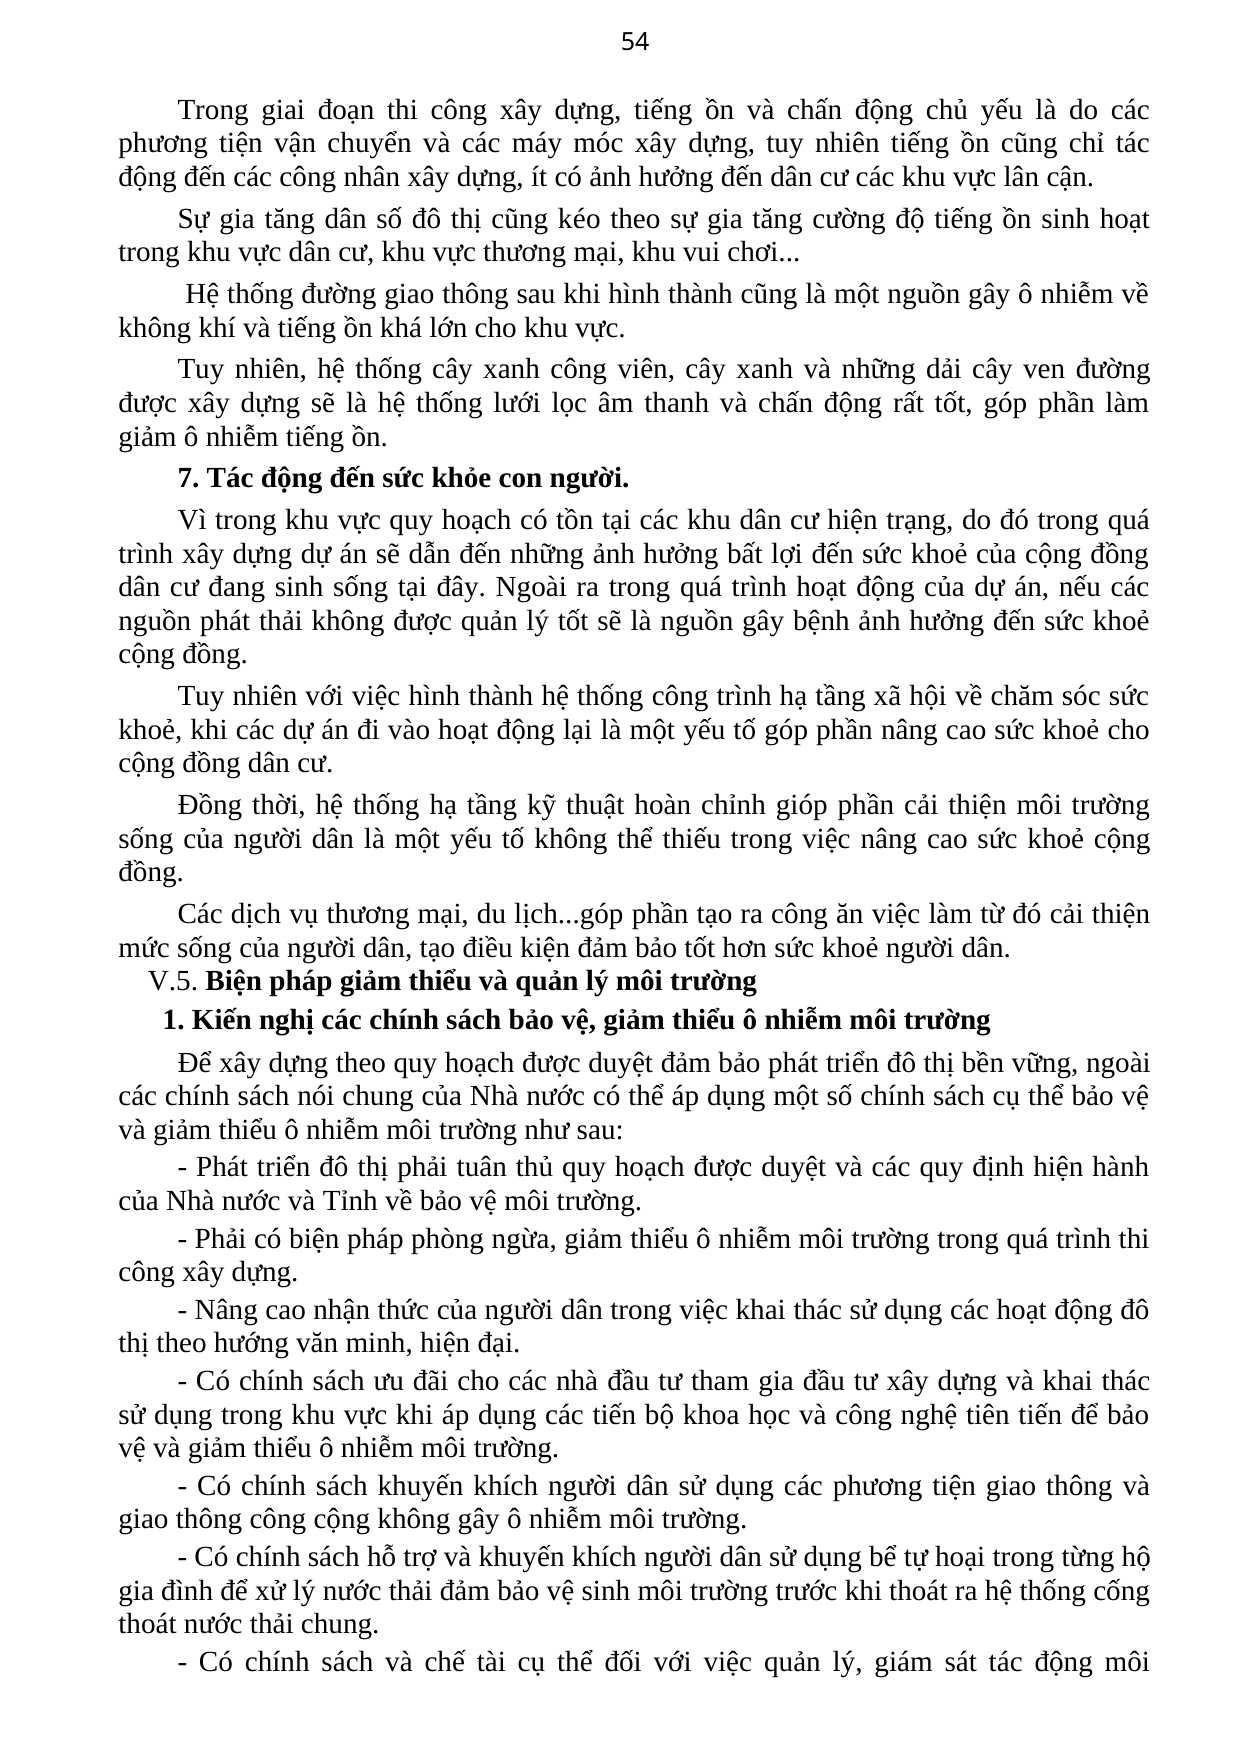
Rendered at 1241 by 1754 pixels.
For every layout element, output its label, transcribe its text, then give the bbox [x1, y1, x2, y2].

text Vì trong khu vực quy hoạch có tồn tại các khu dân cư hiện trạng, do đó trong quá trình xây dựng dự án sẽ dẫn đến những ảnh hưởng bất lợi đến sức khoẻ của cộng đồng dân cư đang sinh sống tại đây. Ngoài ra trong quá trình hoạt động của dự án, nếu các nguồn phát thải không được quản lý tốt sẽ là nguồn gây bệnh ảnh hưởng đến sức khoẻ cộng đồng. [118, 502, 1151, 670]
text - Có chính sách khuyến khích người dân sử dụng các phương tiện giao thông và giao thông công cộng không gây ô nhiễm môi trường. [118, 1468, 1151, 1535]
text Biện pháp giảm thiểu và quản lý môi trường [148, 963, 1141, 997]
text Đồng thời, hệ thống hạ tầng kỹ thuật hoàn chỉnh gióp phần cải thiện môi trường sống của người dân là một yếu tố không thể thiếu trong việc nâng cao sức khoẻ cộng đồng. [118, 787, 1151, 888]
text 7. Tác động đến sức khỏe con người. [118, 461, 1151, 494]
text Tuy nhiên với việc hình thành hệ thống công trình hạ tầng xã hội về chăm sóc sức khoẻ, khi các dự án đi vào hoạt động lại là một yếu tố góp phần nâng cao sức khoẻ cho cộng đồng dân cư. [118, 678, 1151, 779]
text - Có chính sách ưu đãi cho các nhà đầu tư tham gia đầu tư xây dựng và khai thác sử dụng trong khu vực khi áp dụng các tiến bộ khoa học và công nghệ tiên tiến để bảo vệ và giảm thiểu ô nhiễm môi trường. [118, 1363, 1151, 1464]
text - Có chính sách hỗ trợ và khuyến khích người dân sử dụng bể tự hoại trong từng hộ gia đình để xử lý nước thải đảm bảo vệ sinh môi trường trước khi thoát ra hệ thống cống thoát nước thải chung. [118, 1539, 1151, 1640]
text - Phải có biện pháp phòng ngừa, giảm thiểu ô nhiễm môi trường trong quá trình thi công xây dựng. [118, 1221, 1151, 1288]
text Để xây dựng theo quy hoạch được duyệt đảm bảo phát triển đô thị bền vững, ngoài các chính sách nói chung của Nhà nước có thể áp dụng một số chính sách cụ thể bảo vệ và giảm thiểu ô nhiễm môi trường như sau: [118, 1045, 1151, 1145]
text Sự gia tăng dân số đô thị cũng kéo theo sự gia tăng cường độ tiếng ồn sinh hoạt trong khu vực dân cư, khu vực thương mại, khu vui chơi... [118, 201, 1151, 268]
text - Nâng cao nhận thức của người dân trong việc khai thác sử dụng các hoạt động đô thị theo hướng văn minh, hiện đại. [118, 1292, 1151, 1359]
text Kiến nghị các chính sách bảo vệ, giảm thiểu ô nhiễm môi trường [118, 1002, 1141, 1036]
text - Phát triển đô thị phải tuân thủ quy hoạch được duyệt và các quy định hiện hành của Nhà nước và Tỉnh về bảo vệ môi trường. [118, 1149, 1151, 1217]
text Trong giai đoạn thi công xây dựng, tiếng ồn và chấn động chủ yếu là do các phương tiện vận chuyển và các máy móc xây dựng, tuy nhiên tiếng ồn cũng chỉ tác động đến các công nhân xây dựng, ít có ảnh hưởng đến dân cư các khu vực lân cận. [118, 92, 1151, 192]
text Tuy nhiên, hệ thống cây xanh công viên, cây xanh và những dải cây ven đường được xây dựng sẽ là hệ thống lưới lọc âm thanh và chấn động rất tốt, góp phần làm giảm ô nhiễm tiếng ồn. [118, 352, 1151, 452]
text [118, 1644, 1151, 1678]
text Các dịch vụ thương mại, du lịch...góp phần tạo ra công ăn việc làm từ đó cải thiện mức sống của người dân, tạo điều kiện đảm bảo tốt hơn sức khoẻ người dân. [118, 896, 1151, 963]
text Hệ thống đường giao thông sau khi hình thành cũng là một nguồn gây ô nhiễm về không khí và tiếng ồn khá lớn cho khu vực. [118, 276, 1151, 343]
